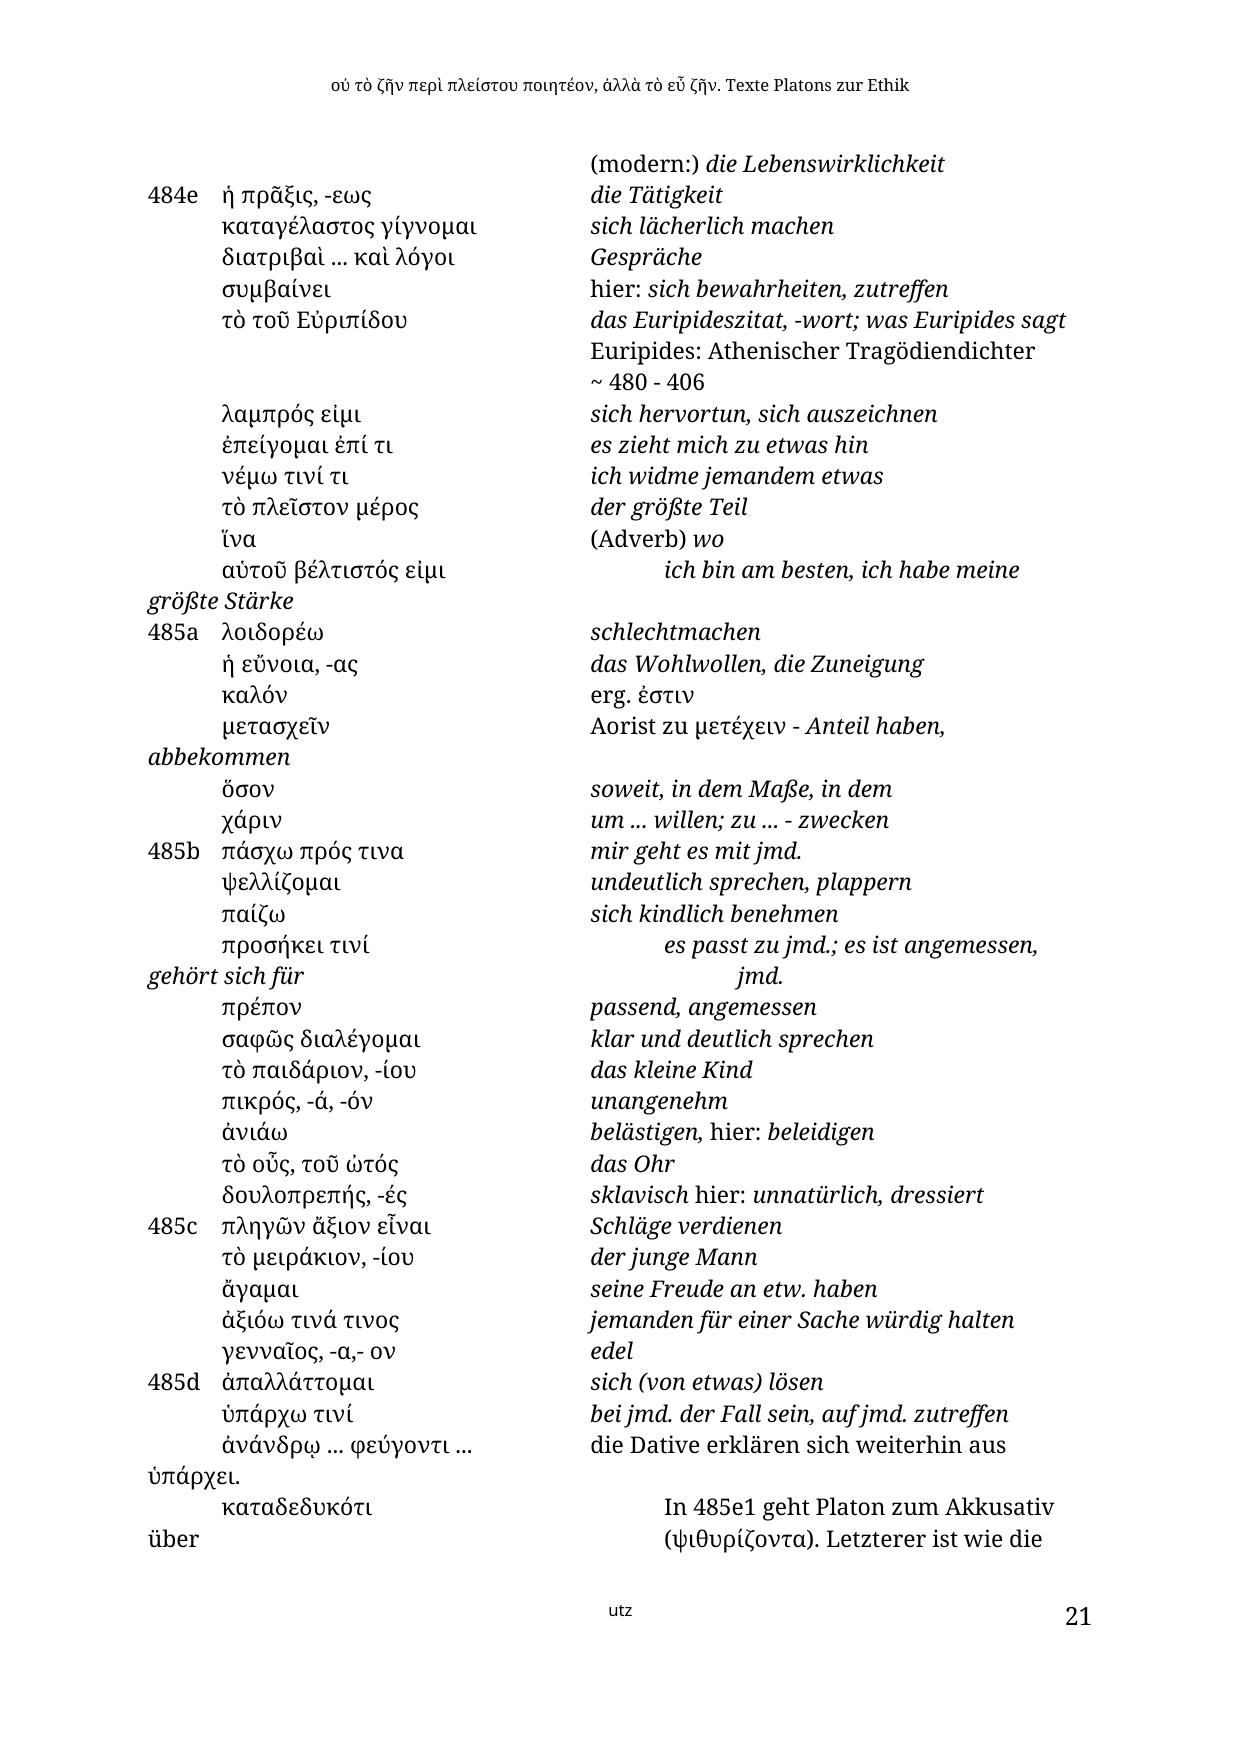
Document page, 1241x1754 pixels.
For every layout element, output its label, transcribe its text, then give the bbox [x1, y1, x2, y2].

text τὸ οὖς, τοῦ ὠτός das Ohr [148, 1148, 1093, 1179]
text ἡ εὔνοια, -ας das Wohlwollen, die Zuneigung [148, 648, 1093, 679]
text νέμω τινί τι ich widme jemandem etwas [148, 460, 1093, 491]
text προσήκει τινί es passt zu jmd.; es ist angemessen, gehört sich für jmd. [148, 929, 1093, 991]
text συμβαίνει hier: sich bewahrheiten, zutreffen [148, 273, 1093, 304]
text χάριν um ... willen; zu ... - zwecken [148, 804, 1093, 835]
text ἀξιόω τινά τινος jemanden für einer Sache würdig halten [148, 1304, 1093, 1335]
text ἀνιάω belästigen, hier: beleidigen [148, 1116, 1093, 1148]
text τὸ πλεῖστον μέρος der größte Teil [148, 491, 1093, 523]
text παίζω sich kindlich benehmen [148, 898, 1093, 929]
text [148, 1491, 1093, 1554]
text πρέπον passend, angemessen [148, 991, 1093, 1023]
text ~ 480 - 406 [148, 366, 1093, 398]
text καταγέλαστος γίγνομαι sich lächerlich machen [148, 210, 1093, 241]
text διατριβαὶ ... καὶ λόγοι Gespräche [148, 241, 1093, 273]
text γενναῖος, -α,- ον edel [148, 1335, 1093, 1366]
text πικρός, -ά, -όν unangenehm [148, 1085, 1093, 1116]
text ψελλίζομαι undeutlich sprechen, plappern [148, 866, 1093, 898]
text ἐπείγομαι ἐπί τι es zieht mich zu etwas hin [148, 429, 1093, 460]
text τὸ παιδάριον, -ίου das kleine Kind [148, 1054, 1093, 1085]
text ὑπάρχω τινί bei jmd. der Fall sein, auf jmd. zutreffen [148, 1398, 1093, 1429]
text 485c πληγῶν ἄξιον εἶναι Schläge verdienen [148, 1210, 1093, 1241]
text τὸ μειράκιον, -ίου der junge Mann [148, 1241, 1093, 1273]
text τὸ τοῦ Εὐριπίδου das Euripideszitat, -wort; was Euripides sagt [148, 304, 1093, 335]
text δουλοπρεπής, -ές sklavisch hier: unnatürlich, dressiert [148, 1179, 1093, 1210]
text 485a λοιδορέω schlechtmachen [148, 616, 1093, 648]
text 485b πάσχω πρός τινα mir geht es mit jmd. [148, 835, 1093, 866]
text ἀνάνδρῳ ... φεύγοντι ... die Dative erklären sich weiterhin aus ὑπάρχει. [148, 1429, 1093, 1491]
text λαμπρός εἰμι sich hervortun, sich auszeichnen [148, 398, 1093, 429]
text 484e ἡ πρᾶξις, -εως die Tätigkeit [148, 179, 1093, 210]
text (modern:) die Lebenswirklichkeit [148, 148, 1093, 179]
text αὑτοῦ βέλτιστός εἰμι ich bin am besten, ich habe meine größte Stärke [148, 554, 1093, 616]
text μετασχεῖν Aorist zu μετέχειν - Anteil haben, abbekommen [148, 710, 1093, 773]
text ἵνα (Adverb) wo [148, 523, 1093, 554]
text σαφῶς διαλέγομαι klar und deutlich sprechen [148, 1023, 1093, 1054]
text ἄγαμαι seine Freude an etw. haben [148, 1273, 1093, 1304]
text ὅσον soweit, in dem Maße, in dem [148, 773, 1093, 804]
text Euripides: Athenischer Tragödiendichter [148, 335, 1093, 366]
text καλόν erg. ἐστιν [148, 679, 1093, 710]
text 485d ἀπαλλάττομαι sich (von etwas) lösen [148, 1366, 1093, 1398]
